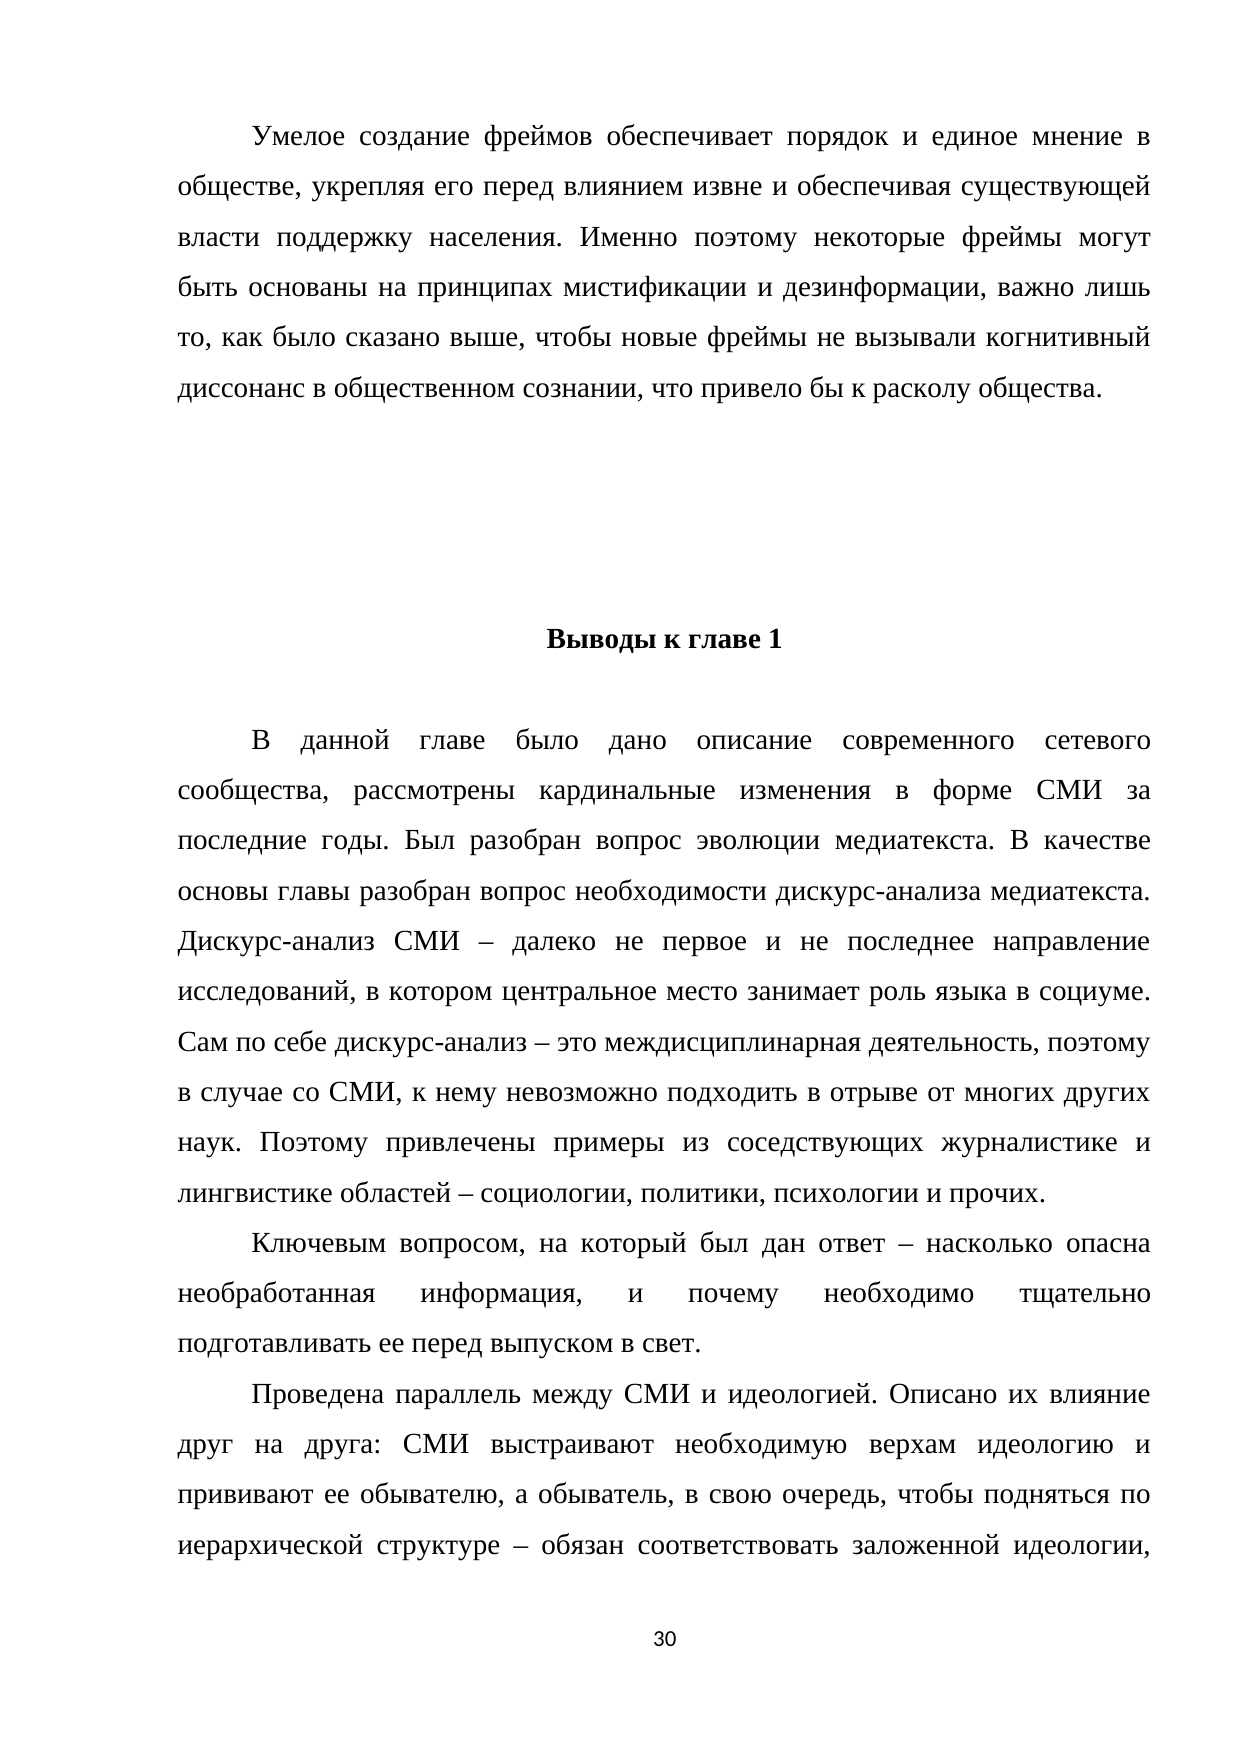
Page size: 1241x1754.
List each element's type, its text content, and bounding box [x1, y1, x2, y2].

text Ключевым вопросом, на который был дан ответ – насколько опасна необработанная информация, и почему необходимо тщательно подготавливать ее перед выпуском в свет. [177, 1225, 1152, 1359]
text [177, 1376, 1152, 1560]
text Выводы к главе 1 [177, 621, 1152, 655]
text В данной главе было дано описание современного сетевого сообщества, рассмотрены кардинальные изменения в форме СМИ за последние годы. Был разобран вопрос эволюции медиатекста. В качестве основы главы разобран вопрос необходимости дискурс-анализа медиатекста. Дискурс-анализ СМИ – далеко не первое и не последнее направление исследований, в котором центральное место занимает роль языка в социуме. Сам по себе дискурс-анализ – это междисциплинарная деятельность, поэтому в случае со СМИ, к нему невозможно подходить в отрыве от многих других наук. Поэтому привлечены примеры из соседствующих журналистике и лингвистике областей – социологии, политики, психологии и прочих. [177, 722, 1152, 1208]
text Умелое создание фреймов обеспечивает порядок и единое мнение в обществе, укрепляя его перед влиянием извне и обеспечивая существующей власти поддержку населения. Именно поэтому некоторые фреймы могут быть основаны на принципах мистификации и дезинформации, важно лишь то, как было сказано выше, чтобы новые фреймы не вызывали когнитивный диссонанс в общественном сознании, что привело бы к расколу общества. [177, 118, 1152, 403]
